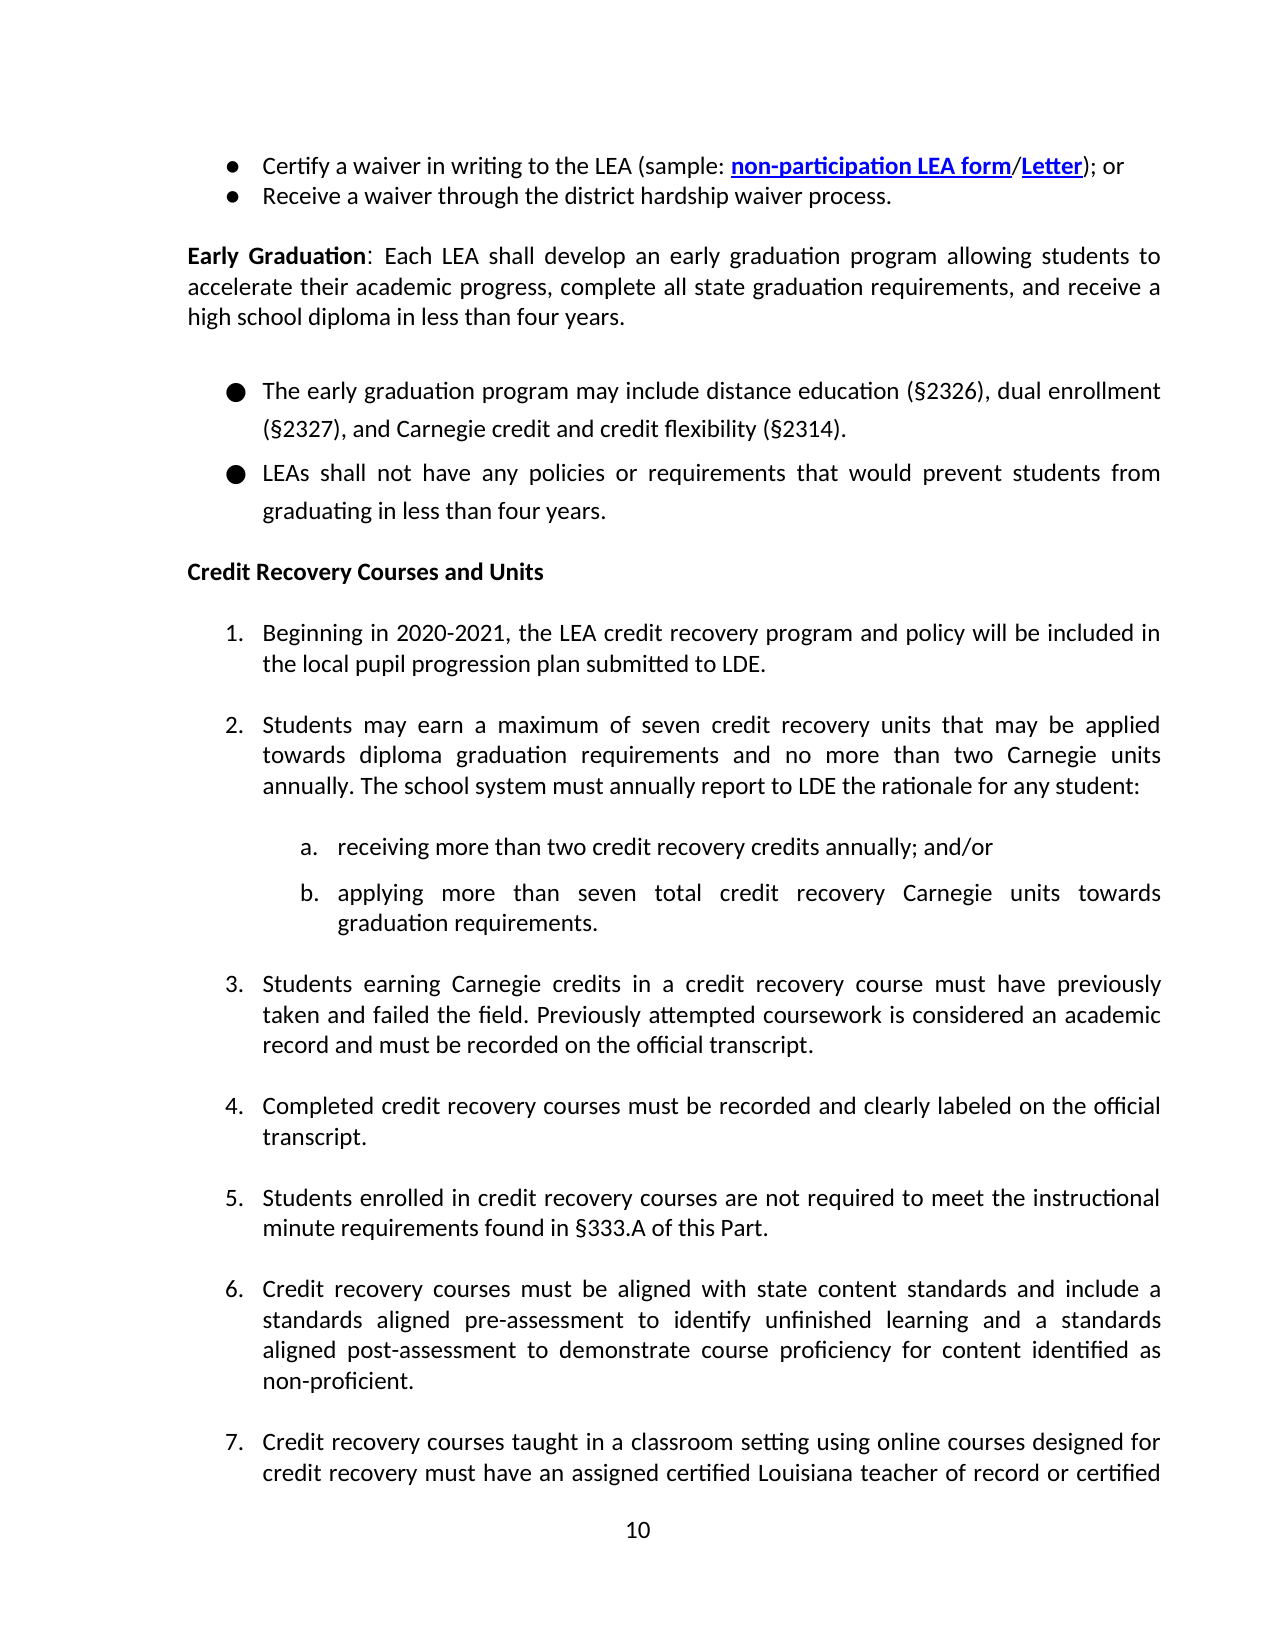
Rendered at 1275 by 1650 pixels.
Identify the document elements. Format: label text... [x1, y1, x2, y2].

list applying more than seven total credit recovery Carnegie units towards graduation requirements. [300, 877, 1162, 938]
list LEAs shall not have any policies or requirements that would prevent students from graduating in less than four years. [225, 444, 1162, 526]
list Certify a waiver in writing to the LEA (sample: non-participation LEA form/Letter); or [225, 150, 1162, 181]
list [225, 1426, 1162, 1487]
list Students enrolled in credit recovery courses are not required to meet the instructional minute requirements found in §333.A of this Part. [225, 1182, 1162, 1243]
text Credit Recovery Courses and Units [187, 556, 1162, 587]
list receiving more than two credit recovery credits annually; and/or [300, 831, 1162, 862]
list Receive a waiver through the district hardship waiver process. [225, 181, 1162, 211]
list Students earning Carnegie credits in a credit recovery course must have previously taken and failed the field. Previously attempted coursework is considered an academic record and must be recorded on the official transcript. [225, 968, 1162, 1060]
list Completed credit recovery courses must be recorded and clearly labeled on the official transcript. [225, 1091, 1162, 1152]
list Beginning in 2020-2021, the LEA credit recovery program and policy will be included in the local pupil progression plan submitted to LDE. [225, 617, 1162, 678]
list Credit recovery courses must be aligned with state content standards and include a standards aligned pre-assessment to identify unfinished learning and a standards aligned post-assessment to demonstrate course proficiency for content identified as non-proficient. [225, 1274, 1162, 1396]
text Early Graduation: Each LEA shall develop an early graduation program allowing students to accelerate their academic progress, complete all state graduation requirements, and receive a high school diploma in less than four years. [187, 240, 1162, 332]
list The early graduation program may include distance education (§2326), dual enrollment (§2327), and Carnegie credit and credit flexibility (§2314). [225, 362, 1162, 444]
list Students may earn a maximum of seven credit recovery units that may be applied towards diploma graduation requirements and no more than two Carnegie units annually. The school system must annually report to LDE the rationale for any student: [225, 709, 1162, 801]
